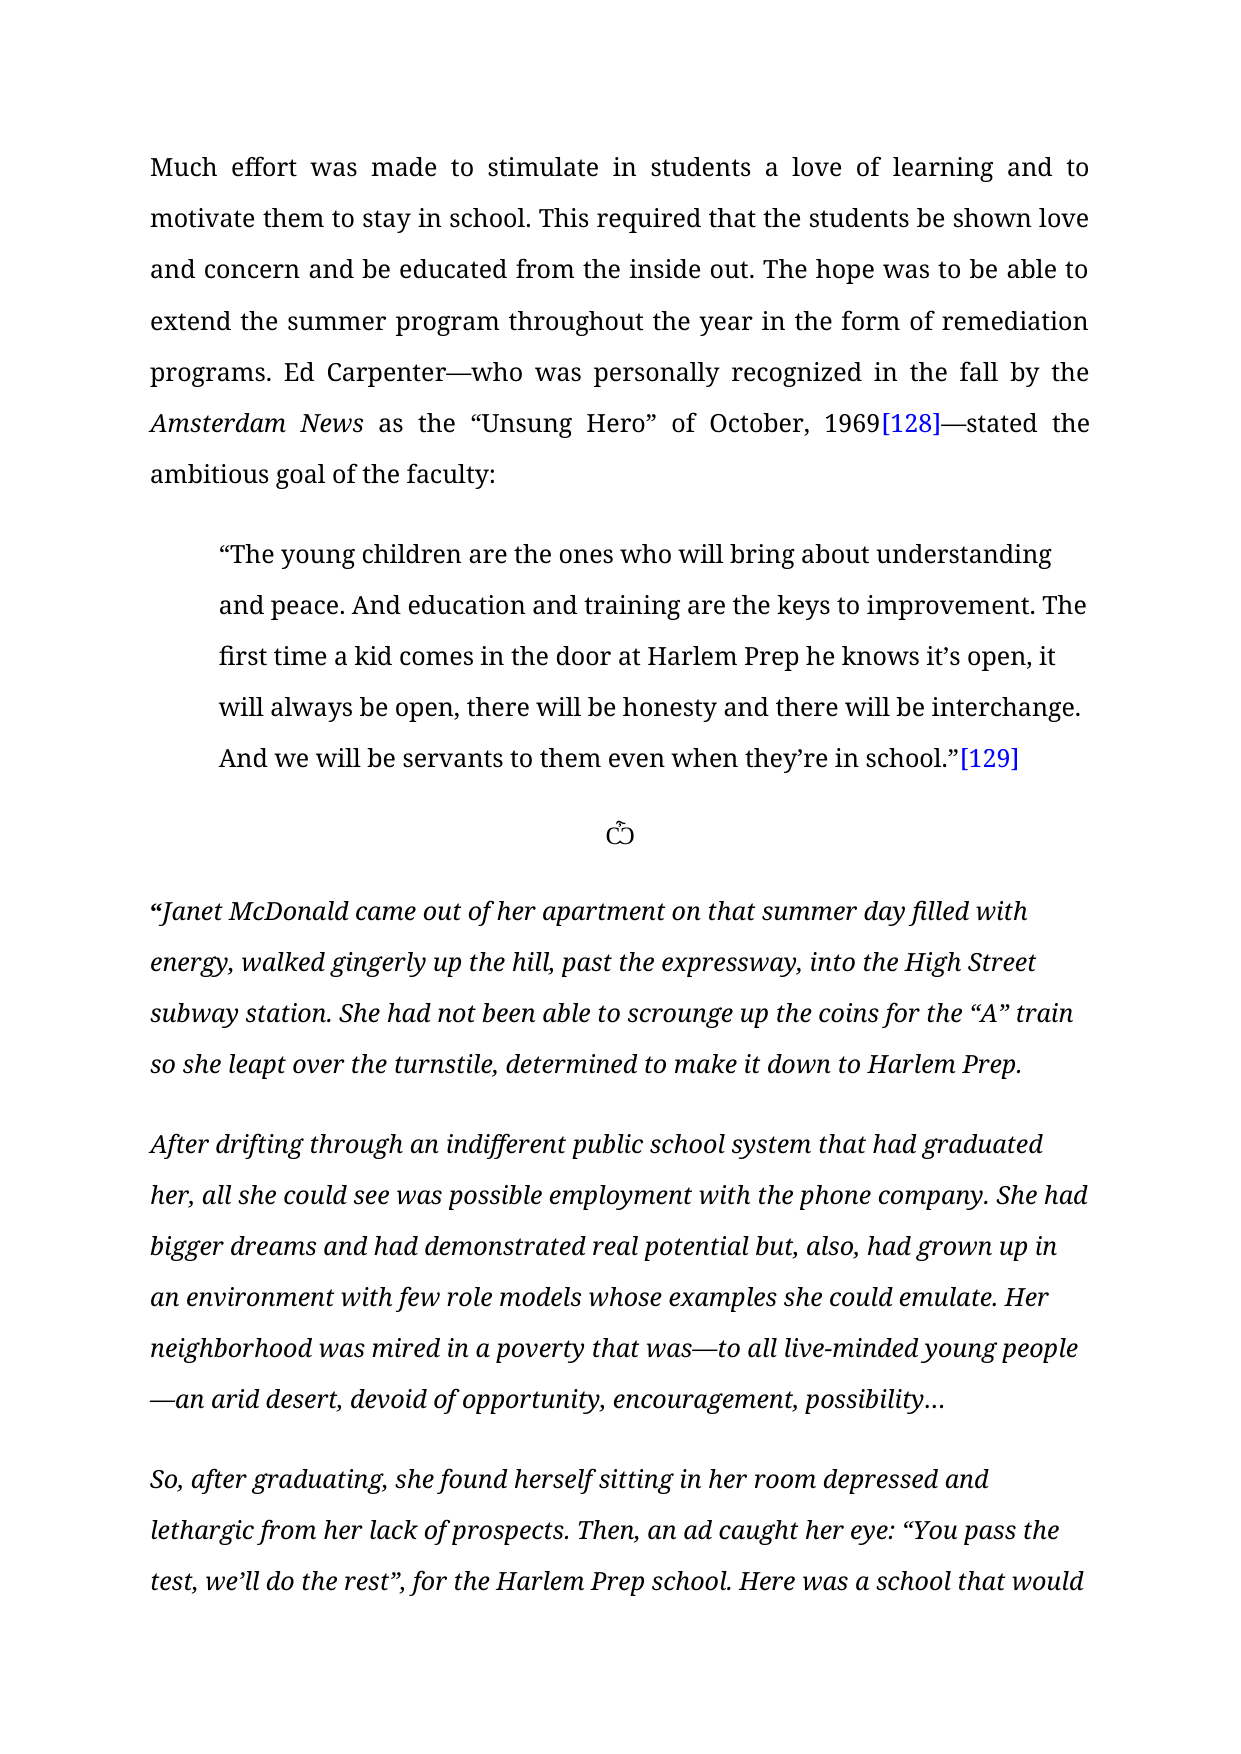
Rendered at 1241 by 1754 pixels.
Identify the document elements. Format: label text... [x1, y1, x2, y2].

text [150, 1462, 1090, 1598]
text After drifting through an indifferent public school system that had graduated her, all she could see was possible employment with the phone company. She had bigger dreams and had demonstrated real potential but, also, had grown up in an environment with few role models whose examples she could emulate. Her neighborhood was mired in a poverty that was—to all live-minded young people—an arid desert, devoid of opportunity, encouragement, possibility… [150, 1126, 1090, 1416]
text “Janet McDonald came out of her apartment on that summer day filled with energy, walked gingerly up the hill, past the expressway, into the High Street subway station. She had not been able to scrounge up the coins for the “A” train so she leapt over the turnstile, determined to make it down to Harlem Prep. [150, 893, 1090, 1080]
text Ѽ [150, 821, 1090, 849]
text Much effort was made to stimulate in students a love of learning and to motivate them to stay in school. This required that the students be shown love and concern and be educated from the inside out. The hope was to be able to extend the summer program throughout the year in the form of remediation programs. Ed Carpenter—who was personally recognized in the fall by the Amsterdam News as the “Unsung Hero” of October, 1969[128]—stated the ambitious goal of the faculty: [150, 150, 1090, 490]
text “The young children are the ones who will bring about understanding and peace. And education and training are the keys to improvement. The first time a kid comes in the door at Harlem Prep he knows it’s open, it will always be open, there will be honesty and there will be interchange. And we will be servants to them even when they’re in school.”[129] [219, 536, 1090, 775]
